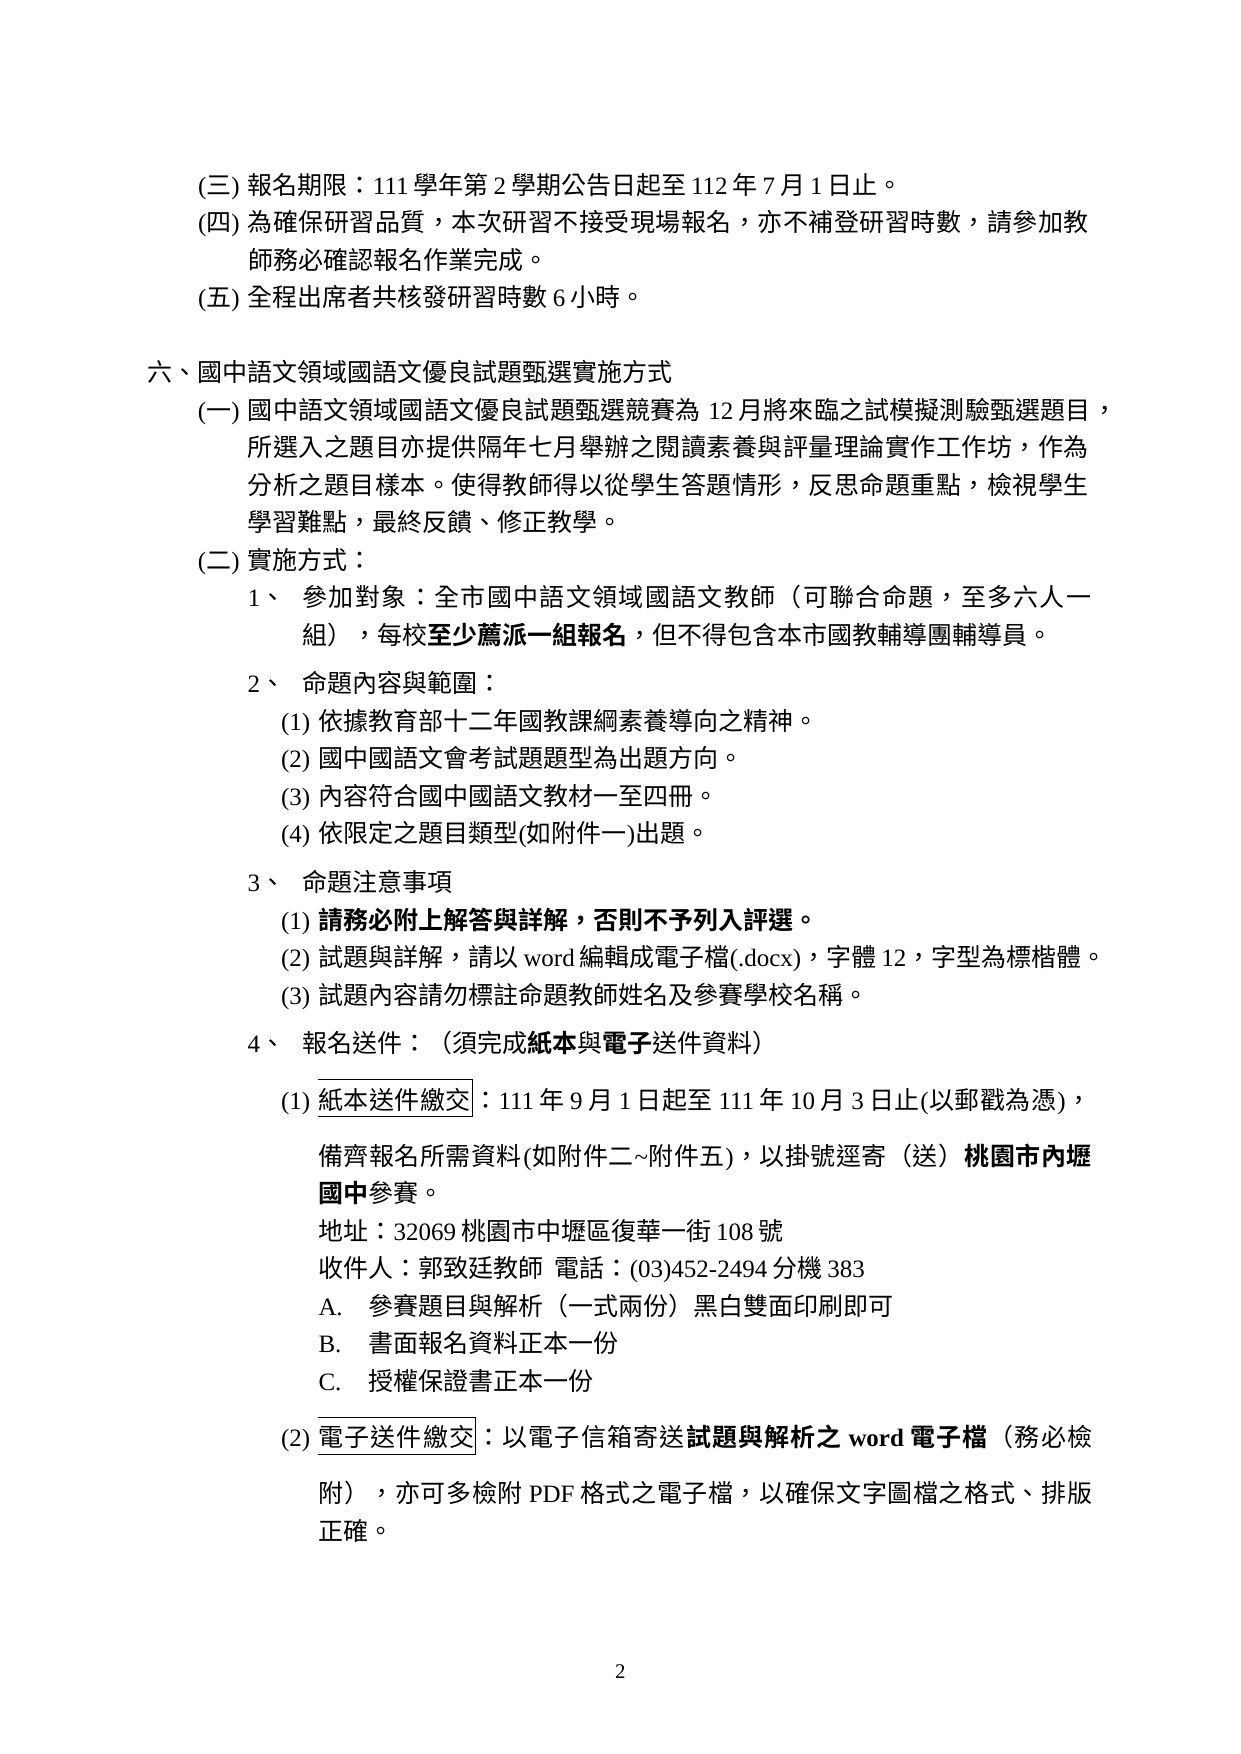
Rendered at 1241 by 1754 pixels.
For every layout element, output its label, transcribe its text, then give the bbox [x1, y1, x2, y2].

list 報名期限：111學年第2學期公告日起至112年7月1日止。 [198, 164, 1092, 202]
list 試題與詳解，請以word編輯成電子檔(.docx)，字體12，字型為標楷體。 [281, 937, 1092, 974]
list 國中語文領域國語文優良試題甄選競賽為12月將來臨之試模擬測驗甄選題目，所選入之題目亦提供隔年七月舉辦之閱讀素養與評量理論實作工作坊，作為分析之題目樣本。使得教師得以從學生答題情形，反思命題重點，檢視學生學習難點，最終反饋、修正教學。 [198, 389, 1092, 539]
list 電子送件繳交：以電子信箱寄送試題與解析之word電子檔（務必檢附），亦可多檢附PDF格式之電子檔，以確保文字圖檔之格式、排版正確。 [281, 1398, 1092, 1548]
list 命題注意事項 [247, 862, 1092, 899]
list 參賽題目與解析（一式兩份）黑白雙面印刷即可 [318, 1286, 1092, 1323]
text 六、國中語文領域國語文優良試題甄選實施方式 [148, 352, 1092, 389]
list 紙本送件繳交：111年9月1日起至111年10月3日止(以郵戳為憑)，備齊報名所需資料(如附件二~附件五)，以掛號逕寄（送）桃園市內壢國中參賽。 地址：32069桃園市中壢區復華一街108號 收件人：郭致廷教師 電話：(03)452-2494分機383 [281, 1061, 1092, 1286]
list 試題內容請勿標註命題教師姓名及參賽學校名稱。 [281, 974, 1092, 1012]
list 為確保研習品質，本次研習不接受現場報名，亦不補登研習時數，請參加教師務必確認報名作業完成。 [198, 202, 1092, 277]
list 全程出席者共核發研習時數6小時。 [198, 277, 1092, 314]
list 實施方式： [198, 539, 1092, 577]
list 國中國語文會考試題題型為出題方向。 [281, 738, 1092, 776]
list 報名送件：（須完成紙本與電子送件資料） [247, 1023, 1092, 1061]
list 依據教育部十二年國教課綱素養導向之精神。 [281, 701, 1092, 738]
list 請務必附上解答與詳解，否則不予列入評選。 [281, 899, 1092, 937]
list 參加對象：全市國中語文領域國語文教師（可聯合命題，至多六人一組），每校至少薦派一組報名，但不得包含本市國教輔導團輔導員。 [248, 577, 1092, 652]
list 書面報名資料正本一份 [318, 1323, 1092, 1361]
list 命題內容與範圍： [247, 663, 1092, 701]
list 內容符合國中國語文教材一至四冊。 [281, 776, 1092, 813]
list 授權保證書正本一份 [318, 1361, 1092, 1398]
list 依限定之題目類型(如附件一)出題。 [281, 813, 1092, 851]
